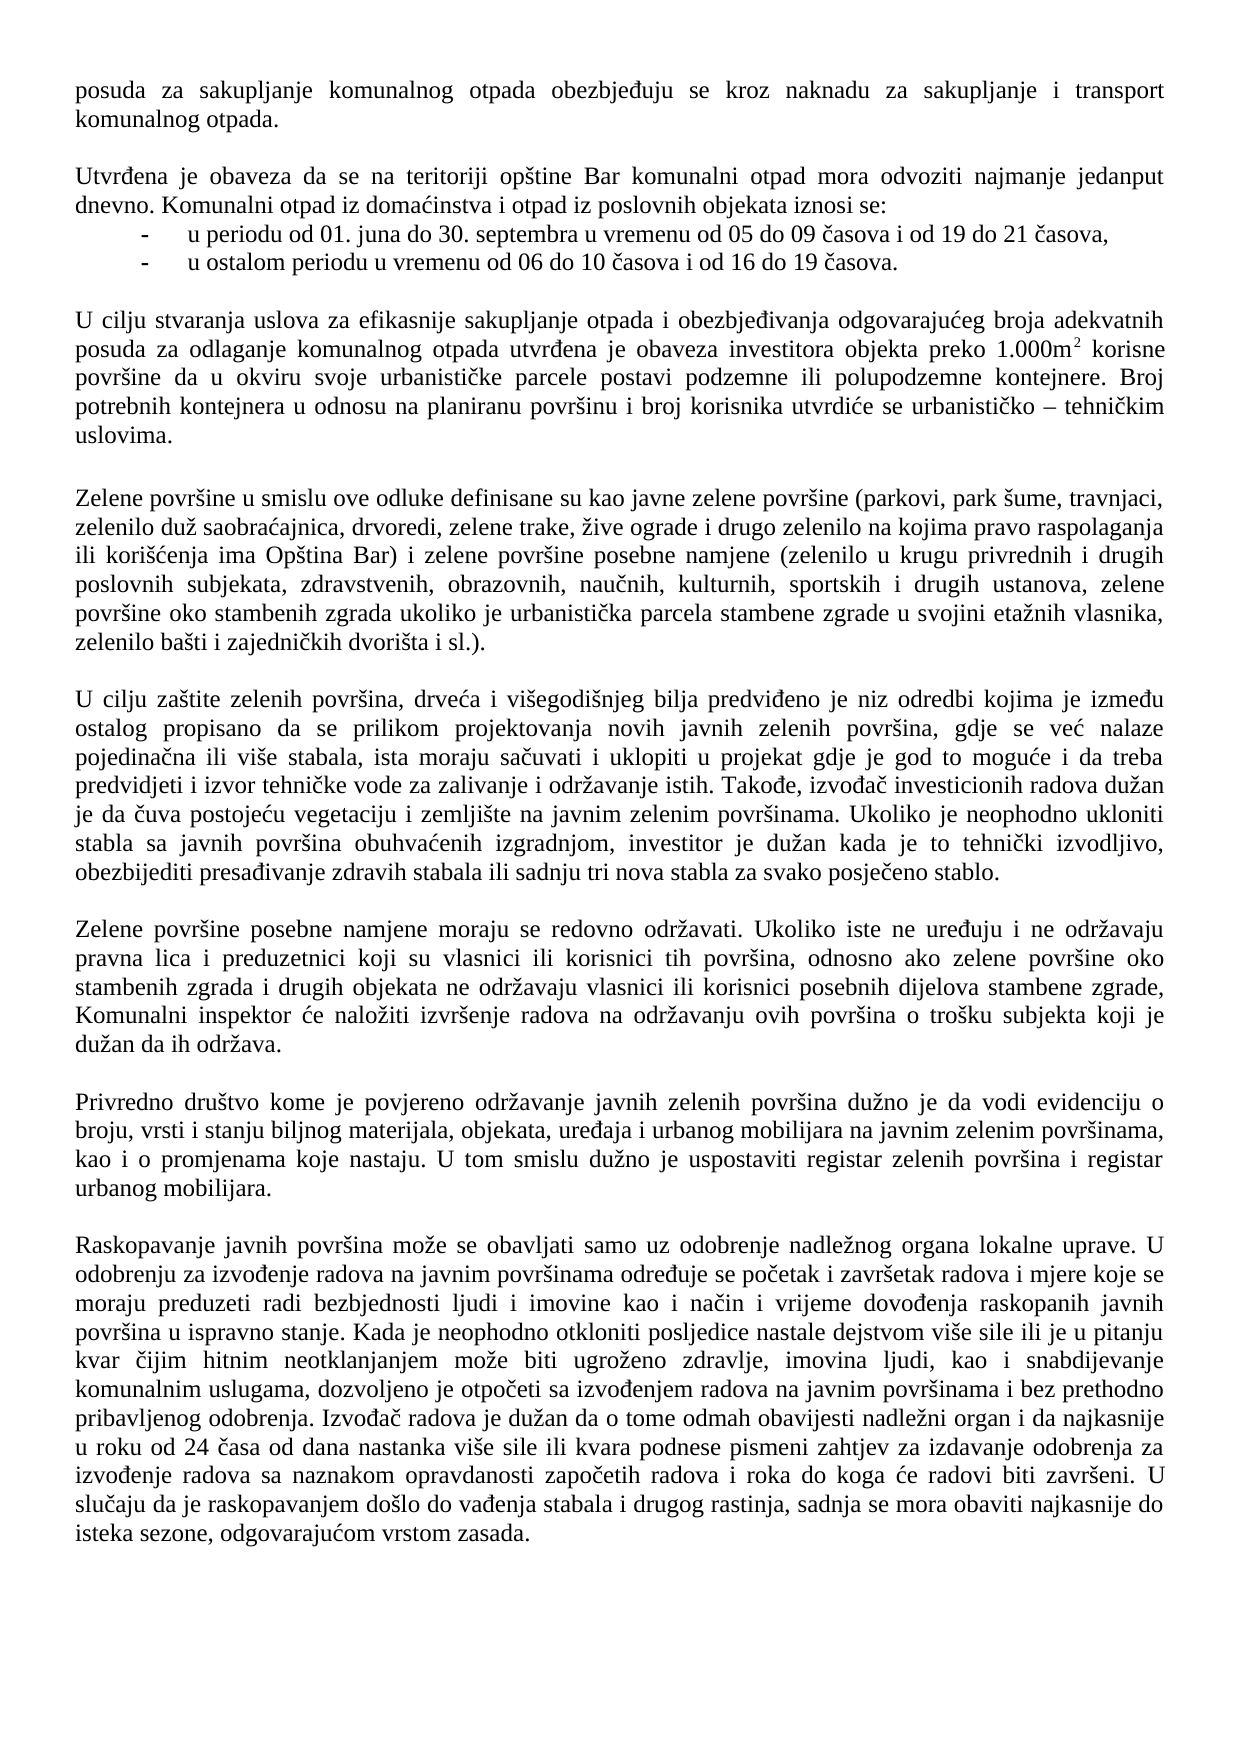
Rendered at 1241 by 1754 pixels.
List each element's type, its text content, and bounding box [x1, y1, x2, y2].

list u ostalom periodu u vremenu od 06 do 10 časova i od 16 do 19 časova. [141, 247, 1165, 276]
list u periodu od 01. juna do 30. septembra u vremenu od 05 do 09 časova i od 19 do 21 časova, [141, 219, 1165, 247]
text U cilju zaštite zelenih površina, drveća i višegodišnjeg bilja predviđeno je niz odredbi kojima je između ostalog propisano da se prilikom projektovanja novih javnih zelenih površina, gdje se već nalaze pojedinačna ili više stabala, ista moraju sačuvati i uklopiti u projekat gdje je god to moguće i da treba predvidjeti i izvor tehničke vode za zalivanje i održavanje istih. Takođe, izvođač investicionih radova dužan je da čuva postojeću vegetaciju i zemljište na javnim zelenim površinama. Ukoliko je neophodno ukloniti stabla sa javnih površina obuhvaćenih izgradnjom, investitor je dužan kada je to tehnički izvodljivo, obezbijediti presađivanje zdravih stabala ili sadnju tri nova stabla za svako posječeno stablo. [75, 684, 1165, 885]
text Utvrđena je obaveza da se na teritoriji opštine Bar komunalni otpad mora odvoziti najmanje jedanput dnevno. Komunalni otpad iz domaćinstva i otpad iz poslovnih objekata iznosi se: [75, 161, 1165, 219]
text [75, 75, 1165, 132]
text Zelene površine posebne namjene moraju se redovno održavati. Ukoliko iste ne uređuju i ne održavaju pravna lica i preduzetnici koji su vlasnici ili korisnici tih površina, odnosno ako zelene površine oko stambenih zgrada i drugih objekata ne održavaju vlasnici ili korisnici posebnih dijelova stambene zgrade, Komunalni inspektor će naložiti izvršenje radova na održavanju ovih površina o trošku subjekta koji je dužan da ih održava. [75, 914, 1165, 1058]
text Privredno društvo kome je povjereno održavanje javnih zelenih površina dužno je da vodi evidenciju o broju, vrsti i stanju biljnog materijala, objekata, uređaja i urbanog mobilijara na javnim zelenim površinama, kao i o promjenama koje nastaju. U tom smislu dužno je uspostaviti registar zelenih površina i registar urbanog mobilijara. [75, 1087, 1165, 1202]
text U cilju stvaranja uslova za efikasnije sakupljanje otpada i obezbjeđivanja odgovarajućeg broja adekvatnih posuda za odlaganje komunalnog otpada utvrđena je obaveza investitora objekta preko 1.000m2 korisne površine da u okviru svoje urbanističke parcele postavi podzemne ili polupodzemne kontejnere. Broj potrebnih kontejnera u odnosu na planiranu površinu i broj korisnika utvrdiće se urbanističko – tehničkim uslovima. [75, 305, 1165, 449]
text Zelene površine u smislu ove odluke definisane su kao javne zelene površine (parkovi, park šume, travnjaci, zelenilo duž saobraćajnica, drvoredi, zelene trake, žive ograde i drugo zelenilo na kojima pravo raspolaganja ili korišćenja ima Opština Bar) i zelene površine posebne namjene (zelenilo u krugu privrednih i drugih poslovnih subjekata, zdravstvenih, obrazovnih, naučnih, kulturnih, sportskih i drugih ustanova, zelene površine oko stambenih zgrada ukoliko je urbanistička parcela stambene zgrade u svojini etažnih vlasnika, zelenilo bašti i zajedničkih dvorišta i sl.). [75, 483, 1165, 655]
text Raskopavanje javnih površina može se obavljati samo uz odobrenje nadležnog organa lokalne uprave. U odobrenju za izvođenje radova na javnim površinama određuje se početak i završetak radova i mjere koje se moraju preduzeti radi bezbjednosti ljudi i imovine kao i način i vrijeme dovođenja raskopanih javnih površina u ispravno stanje. Kada je neophodno otkloniti posljedice nastale dejstvom više sile ili je u pitanju kvar čijim hitnim neotklanjanjem može biti ugroženo zdravlje, imovina ljudi, kao i snabdijevanje komunalnim uslugama, dozvoljeno je otpočeti sa izvođenjem radova na javnim površinama i bez prethodno pribavljenog odobrenja. Izvođač radova je dužan da o tome odmah obavijesti nadležni organ i da najkasnije u roku od 24 časa od dana nastanka više sile ili kvara podnese pismeni zahtjev za izdavanje odobrenja za izvođenje radova sa naznakom opravdanosti započetih radova i roka do koga će radovi biti završeni. U slučaju da je raskopavanjem došlo do vađenja stabala i drugog rastinja, sadnja se mora obaviti najkasnije do isteka sezone, odgovarajućom vrstom zasada. [75, 1230, 1165, 1547]
